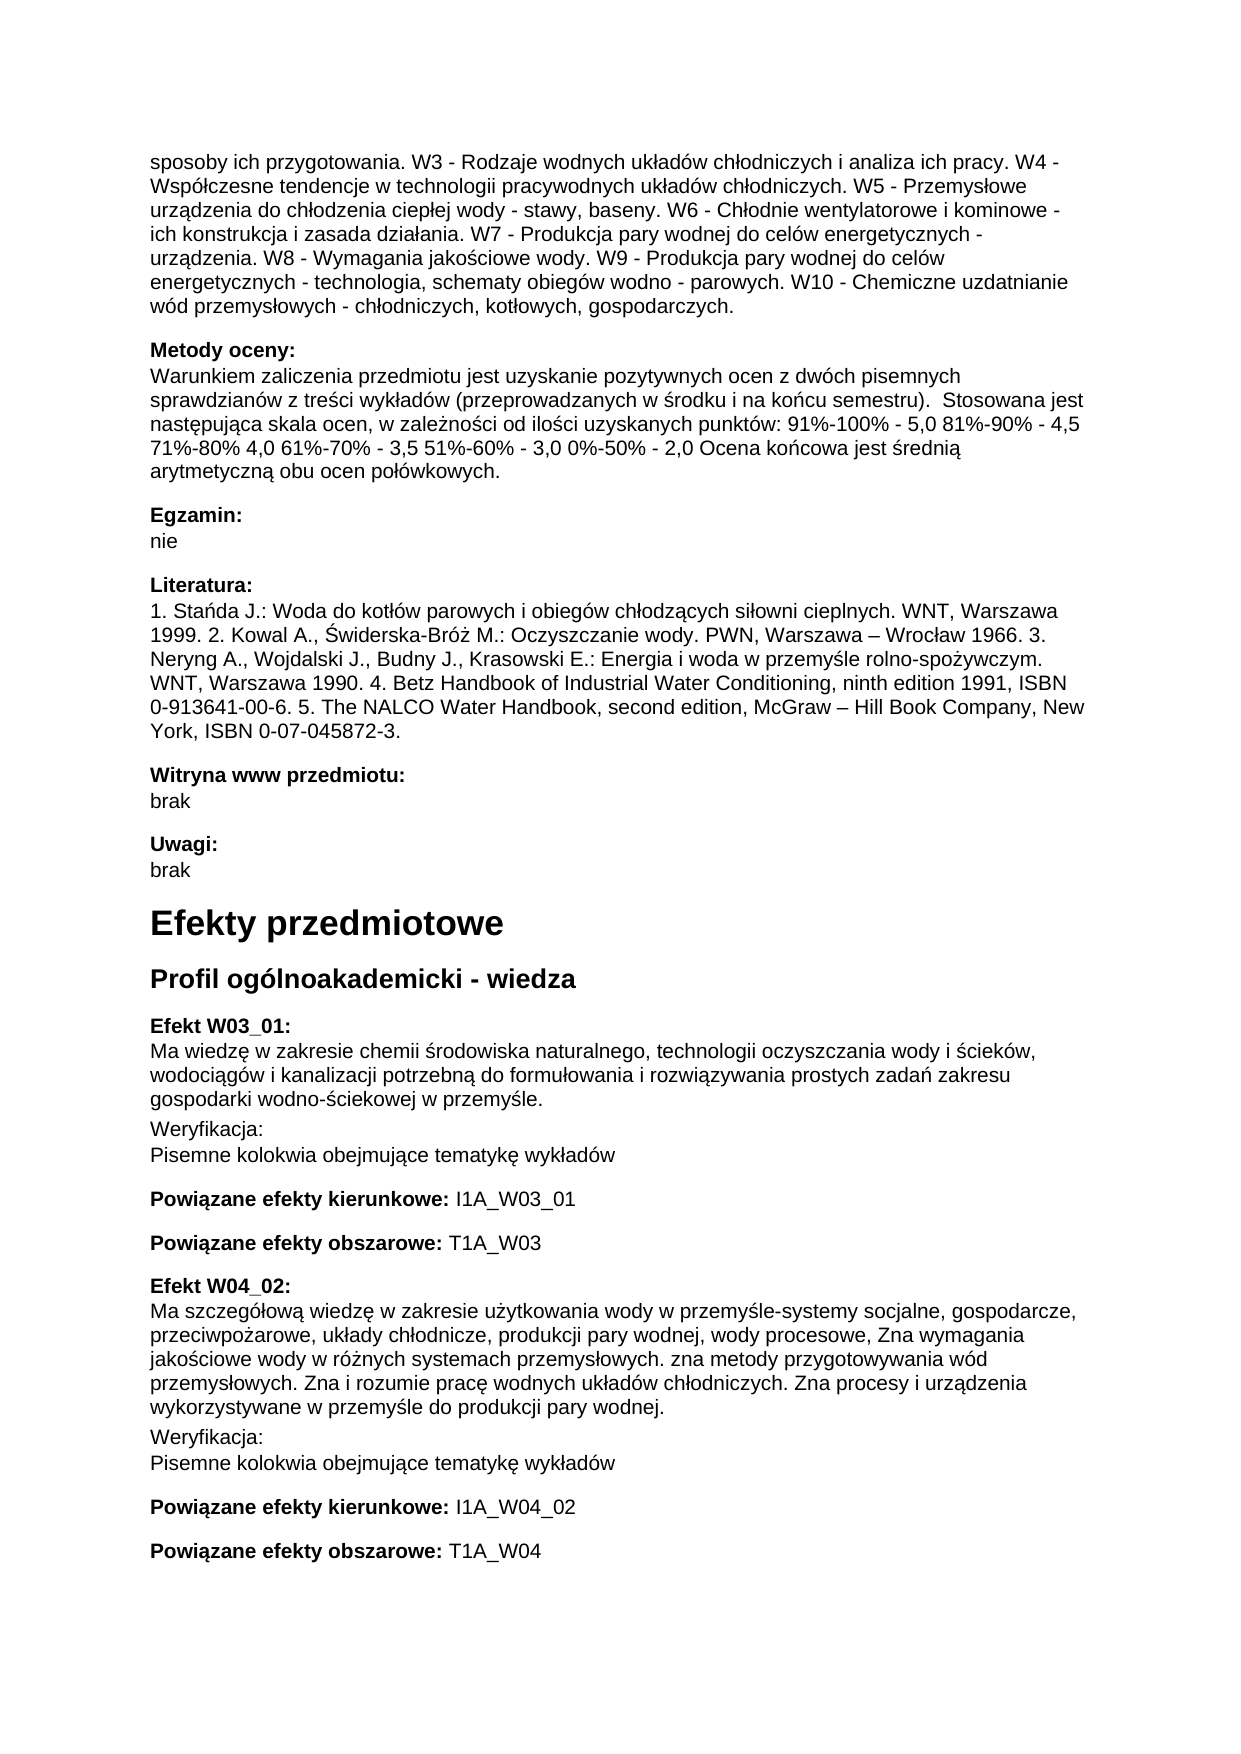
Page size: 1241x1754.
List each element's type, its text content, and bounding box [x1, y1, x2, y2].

text Weryfikacja: [150, 1425, 1090, 1449]
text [150, 150, 1090, 318]
text 1. Stańda J.: Woda do kotłów parowych i obiegów chłodzących siłowni cieplnych. WNT, Warszawa 1999. 2. Kowal A., Świderska-Bróż M.: Oczyszczanie wody. PWN, Warszawa – Wrocław 1966. 3. Neryng A., Wojdalski J., Budny J., Krasowski E.: Energia i woda w przemyśle rolno-spożywczym. WNT, Warszawa 1990. 4. Betz Handbook of Industrial Water Conditioning, ninth edition 1991, ISBN 0-913641-00-6. 5. The NALCO Water Handbook, second edition, McGraw – Hill Book Company, New York, ISBN 0-07-045872-3. [150, 599, 1090, 743]
text Powiązane efekty obszarowe: T1A_W03 [150, 1230, 1090, 1254]
text Warunkiem zaliczenia przedmiotu jest uzyskanie pozytywnych ocen z dwóch pisemnych sprawdzianów z treści wykładów (przeprowadzanych w środku i na końcu semestru). Stosowana jest następująca skala ocen, w zależności od ilości uzyskanych punktów: 91%-100% - 5,0 81%-90% - 4,5 71%-80% 4,0 61%-70% - 3,5 51%-60% - 3,0 0%-50% - 2,0 Ocena końcowa jest średnią arytmetyczną obu ocen połówkowych. [150, 363, 1090, 483]
text Ma wiedzę w zakresie chemii środowiska naturalnego, technologii oczyszczania wody i ścieków, wodociągów i kanalizacji potrzebną do formułowania i rozwiązywania prostych zadań zakresu gospodarki wodno-ściekowej w przemyśle. [150, 1039, 1090, 1111]
text nie [150, 529, 1090, 553]
text Ma szczegółową wiedzę w zakresie użytkowania wody w przemyśle-systemy socjalne, gospodarcze, przeciwpożarowe, układy chłodnicze, produkcji pary wodnej, wody procesowe, Zna wymagania jakościowe wody w różnych systemach przemysłowych. zna metody przygotowywania wód przemysłowych. Zna i rozumie pracę wodnych układów chłodniczych. Zna procesy i urządzenia wykorzystywane w przemyśle do produkcji pary wodnej. [150, 1299, 1090, 1419]
text Pisemne kolokwia obejmujące tematykę wykładów [150, 1143, 1090, 1167]
text Witryna www przedmiotu: [150, 762, 1090, 786]
text Powiązane efekty kierunkowe: I1A_W04_02 [150, 1495, 1090, 1519]
text brak [150, 858, 1090, 882]
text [150, 1451, 1090, 1475]
text Literatura: [150, 573, 1090, 597]
text Egzamin: [150, 503, 1090, 527]
text Efekt W04_02: [150, 1274, 1090, 1298]
text Powiązane efekty obszarowe: T1A_W04 [150, 1539, 1090, 1563]
text Metody oceny: [150, 337, 1090, 361]
text Efekt W03_01: [150, 1014, 1090, 1038]
text Powiązane efekty kierunkowe: I1A_W03_01 [150, 1187, 1090, 1211]
subtitle Profil ogólnoakademicki - wiedza [150, 963, 1090, 994]
text Uwagi: [150, 832, 1090, 856]
subtitle Efekty przedmiotowe [150, 902, 1090, 943]
text brak [150, 788, 1090, 812]
text Weryfikacja: [150, 1117, 1090, 1141]
